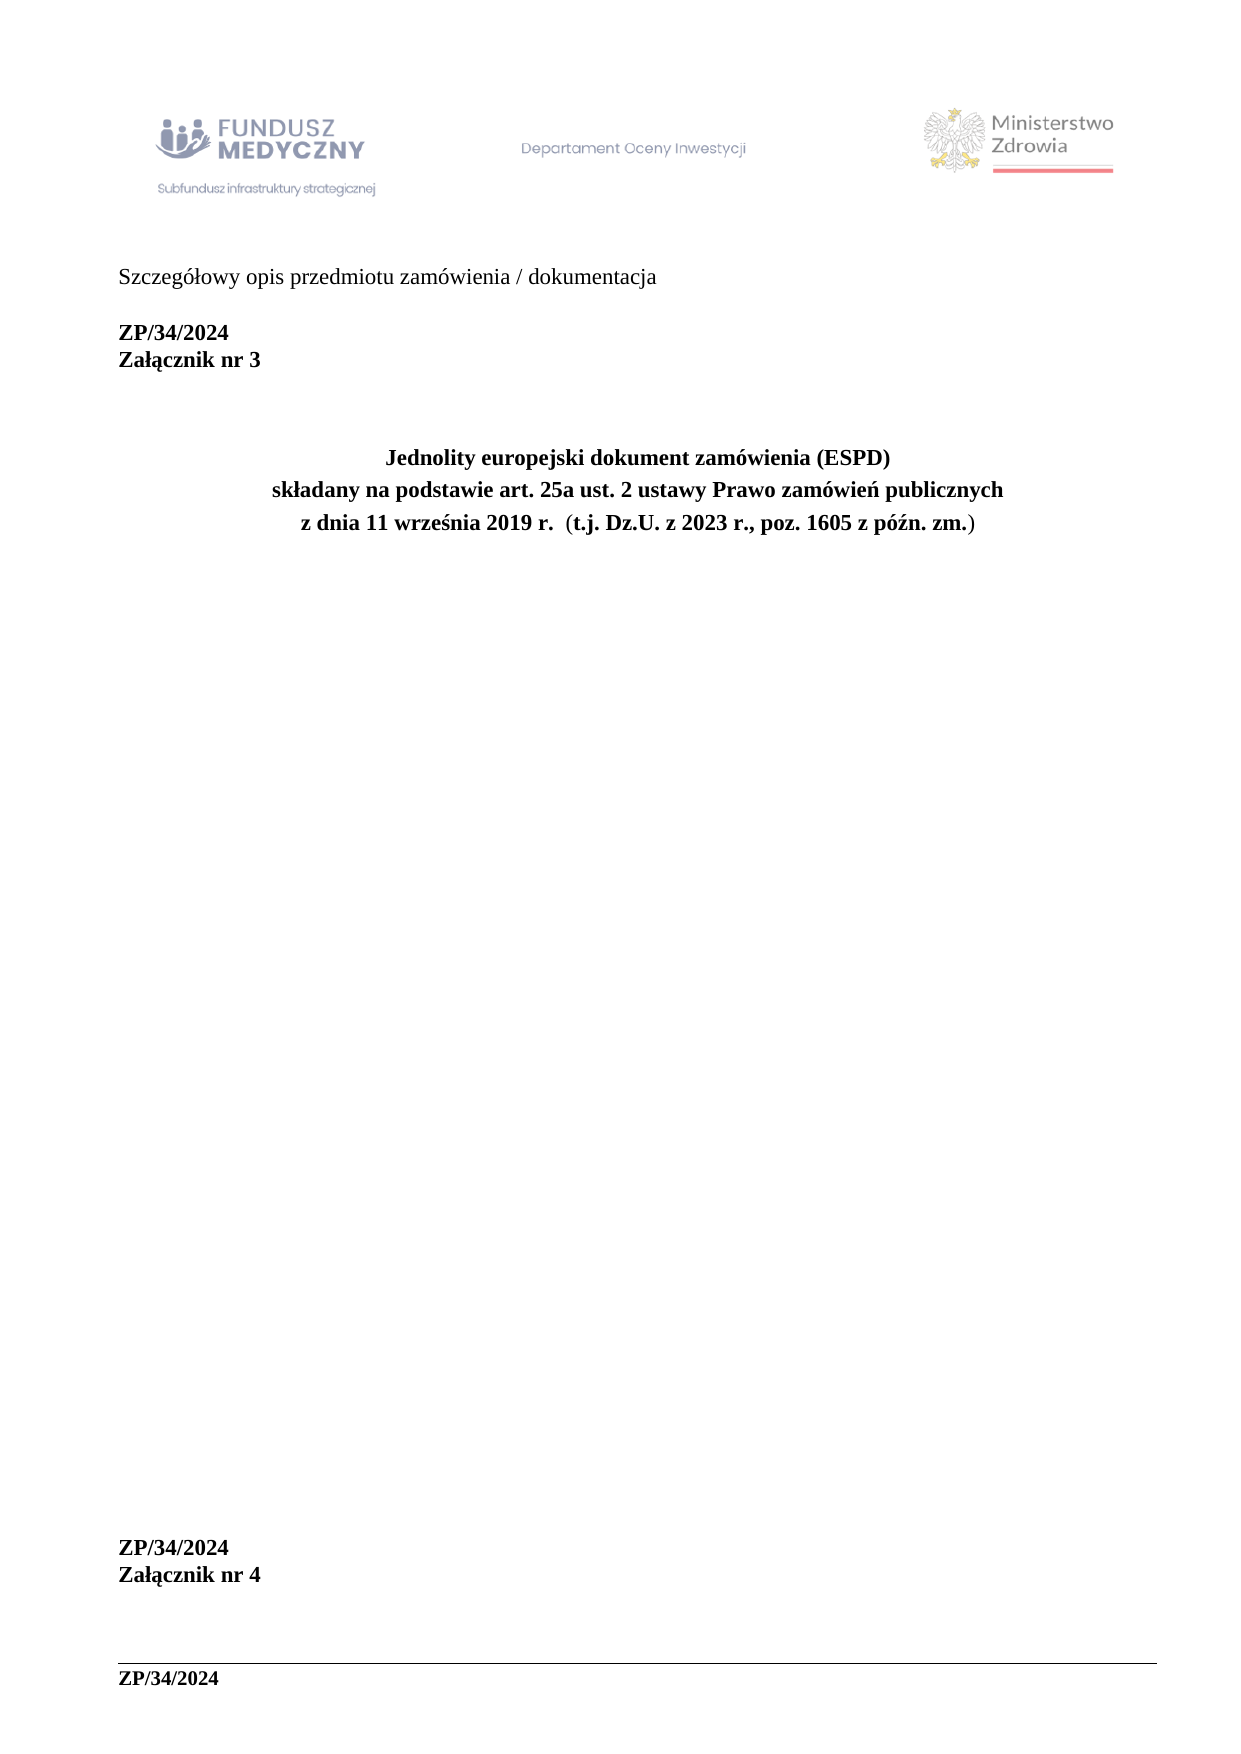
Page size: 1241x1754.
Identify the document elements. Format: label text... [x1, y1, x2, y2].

text Jednolity europejski dokument zamówienia (ESPD) [118, 443, 1157, 470]
text Załącznik nr 4 [118, 1561, 1157, 1587]
text ZP/34/2024 [118, 1534, 1157, 1561]
text ZP/34/2024 [118, 319, 1157, 346]
text Szczegółowy opis przedmiotu zamówienia / dokumentacja [118, 263, 1157, 289]
text z dnia 11 września 2019 r. (t.j. Dz.U. z 2023 r., poz. 1605 z późn. zm.) [118, 509, 1157, 535]
text Załącznik nr 3 [118, 346, 1157, 372]
text składany na podstawie art. 25a ust. 2 ustawy Prawo zamówień publicznych [118, 476, 1157, 502]
